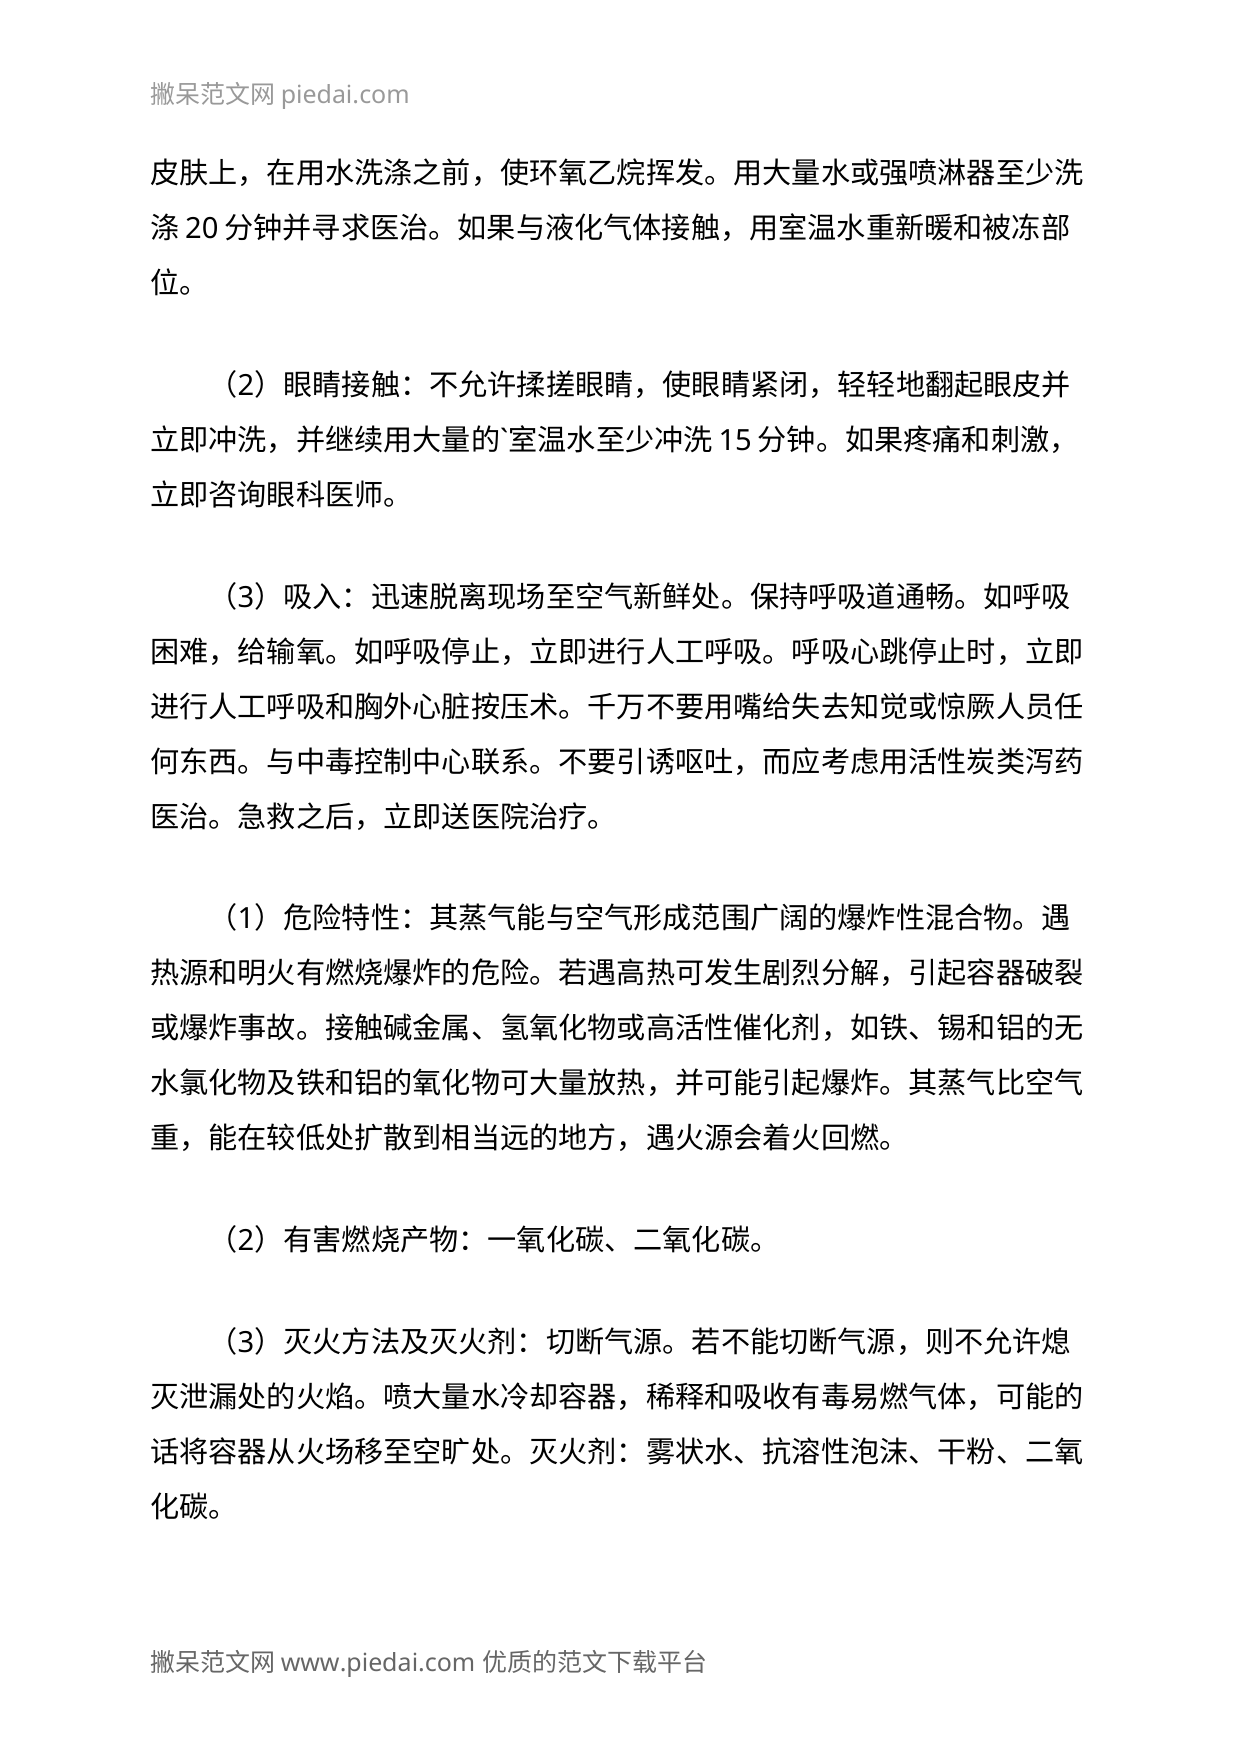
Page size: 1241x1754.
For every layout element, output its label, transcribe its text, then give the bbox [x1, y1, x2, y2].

text （3）灭火方法及灭火剂：切断气源。若不能切断气源，则不允许熄灭泄漏处的火焰。喷大量水冷却容器，稀释和吸收有毒易燃气体，可能的话将容器从火场移至空旷处。灭火剂：雾状水、抗溶性泡沫、干粉、二氧化碳。 [150, 1318, 1090, 1525]
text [150, 150, 1090, 302]
text （3）吸入：迅速脱离现场至空气新鲜处。保持呼吸道通畅。如呼吸困难，给输氧。如呼吸停止，立即进行人工呼吸。呼吸心跳停止时，立即进行人工呼吸和胸外心脏按压术。千万不要用嘴给失去知觉或惊厥人员任何东西。与中毒控制中心联系。不要引诱呕吐，而应考虑用活性炭类泻药医治。急救之后，立即送医院治疗。 [150, 573, 1090, 835]
text （2）有害燃烧产物：一氧化碳、二氧化碳。 [150, 1216, 1090, 1259]
text （2）眼睛接触：不允许揉搓眼睛，使眼睛紧闭，轻轻地翻起眼皮并立即冲洗，并继续用大量的`室温水至少冲洗15分钟。如果疼痛和刺激，立即咨询眼科医师。 [150, 362, 1090, 514]
text （1）危险特性：其蒸气能与空气形成范围广阔的爆炸性混合物。遇热源和明火有燃烧爆炸的危险。若遇高热可发生剧烈分解，引起容器破裂或爆炸事故。接触碱金属、氢氧化物或高活性催化剂，如铁、锡和铝的无水氯化物及铁和铝的氧化物可大量放热，并可能引起爆炸。其蒸气比空气重，能在较低处扩散到相当远的地方，遇火源会着火回燃。 [150, 895, 1090, 1157]
